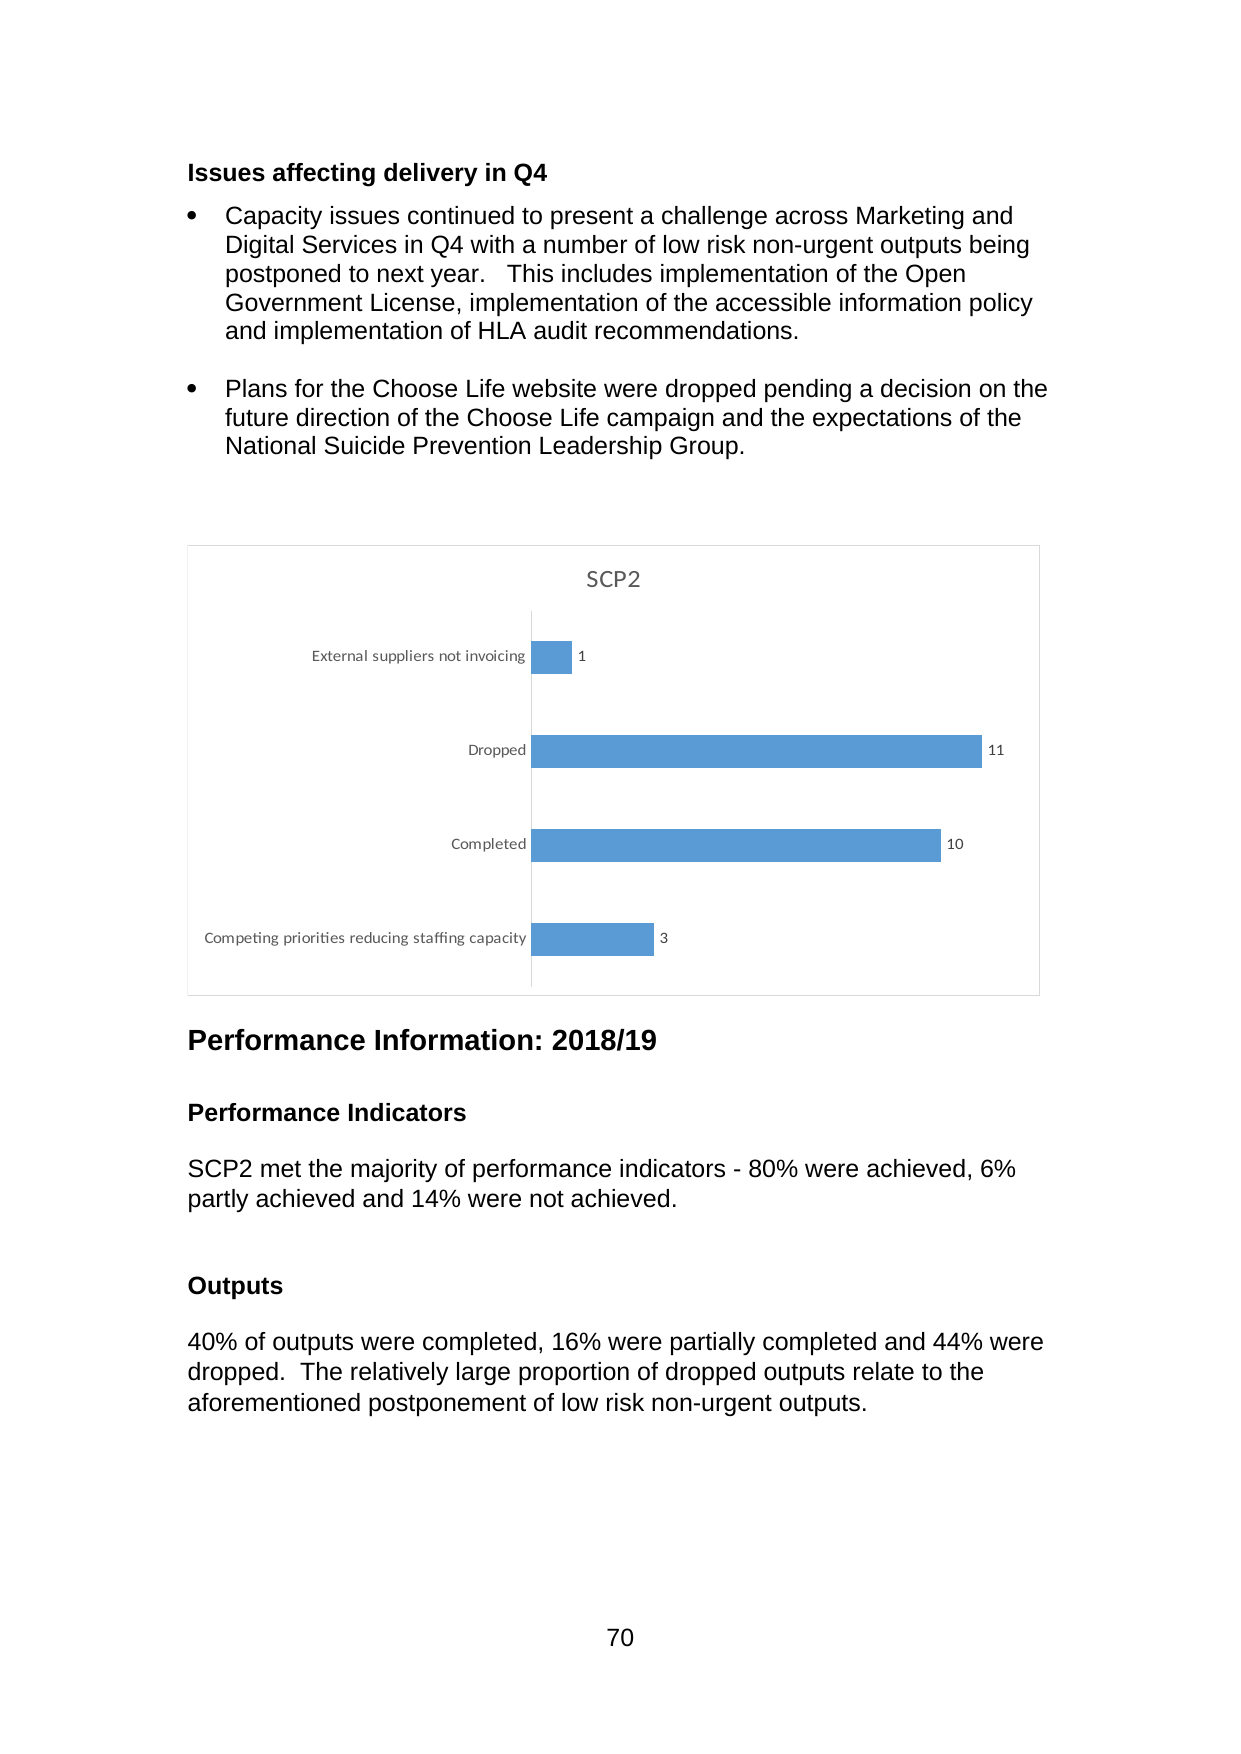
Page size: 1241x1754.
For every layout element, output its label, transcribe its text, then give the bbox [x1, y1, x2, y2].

text Issues affecting delivery in Q4 [187, 158, 1053, 187]
text Performance Indicators [187, 1098, 1053, 1127]
text Outputs [187, 1271, 1053, 1300]
text SCP2 met the majority of performance indicators - 80% were achieved, 6% partly achieved and 14% were not achieved. [187, 1154, 1053, 1213]
text 40% of outputs were completed, 16% were partially completed and 44% were dropped. The relatively large proportion of dropped outputs relate to the aforementioned postponement of low risk non-urgent outputs. [187, 1327, 1053, 1417]
list Capacity issues continued to present a challenge across Marketing and Digital Services in Q4 with a number of low risk non-urgent outputs being postponed to next year. This includes implementation of the Open Government License, implementation of the accessible information policy and implementation of HLA audit recommendations. [187, 201, 1053, 345]
text Performance Information: 2018/19 [187, 1023, 1053, 1056]
list Plans for the Choose Life website were dropped pending a decision on the future direction of the Choose Life campaign and the expectations of the National Suicide Prevention Leadership Group. [187, 374, 1053, 460]
